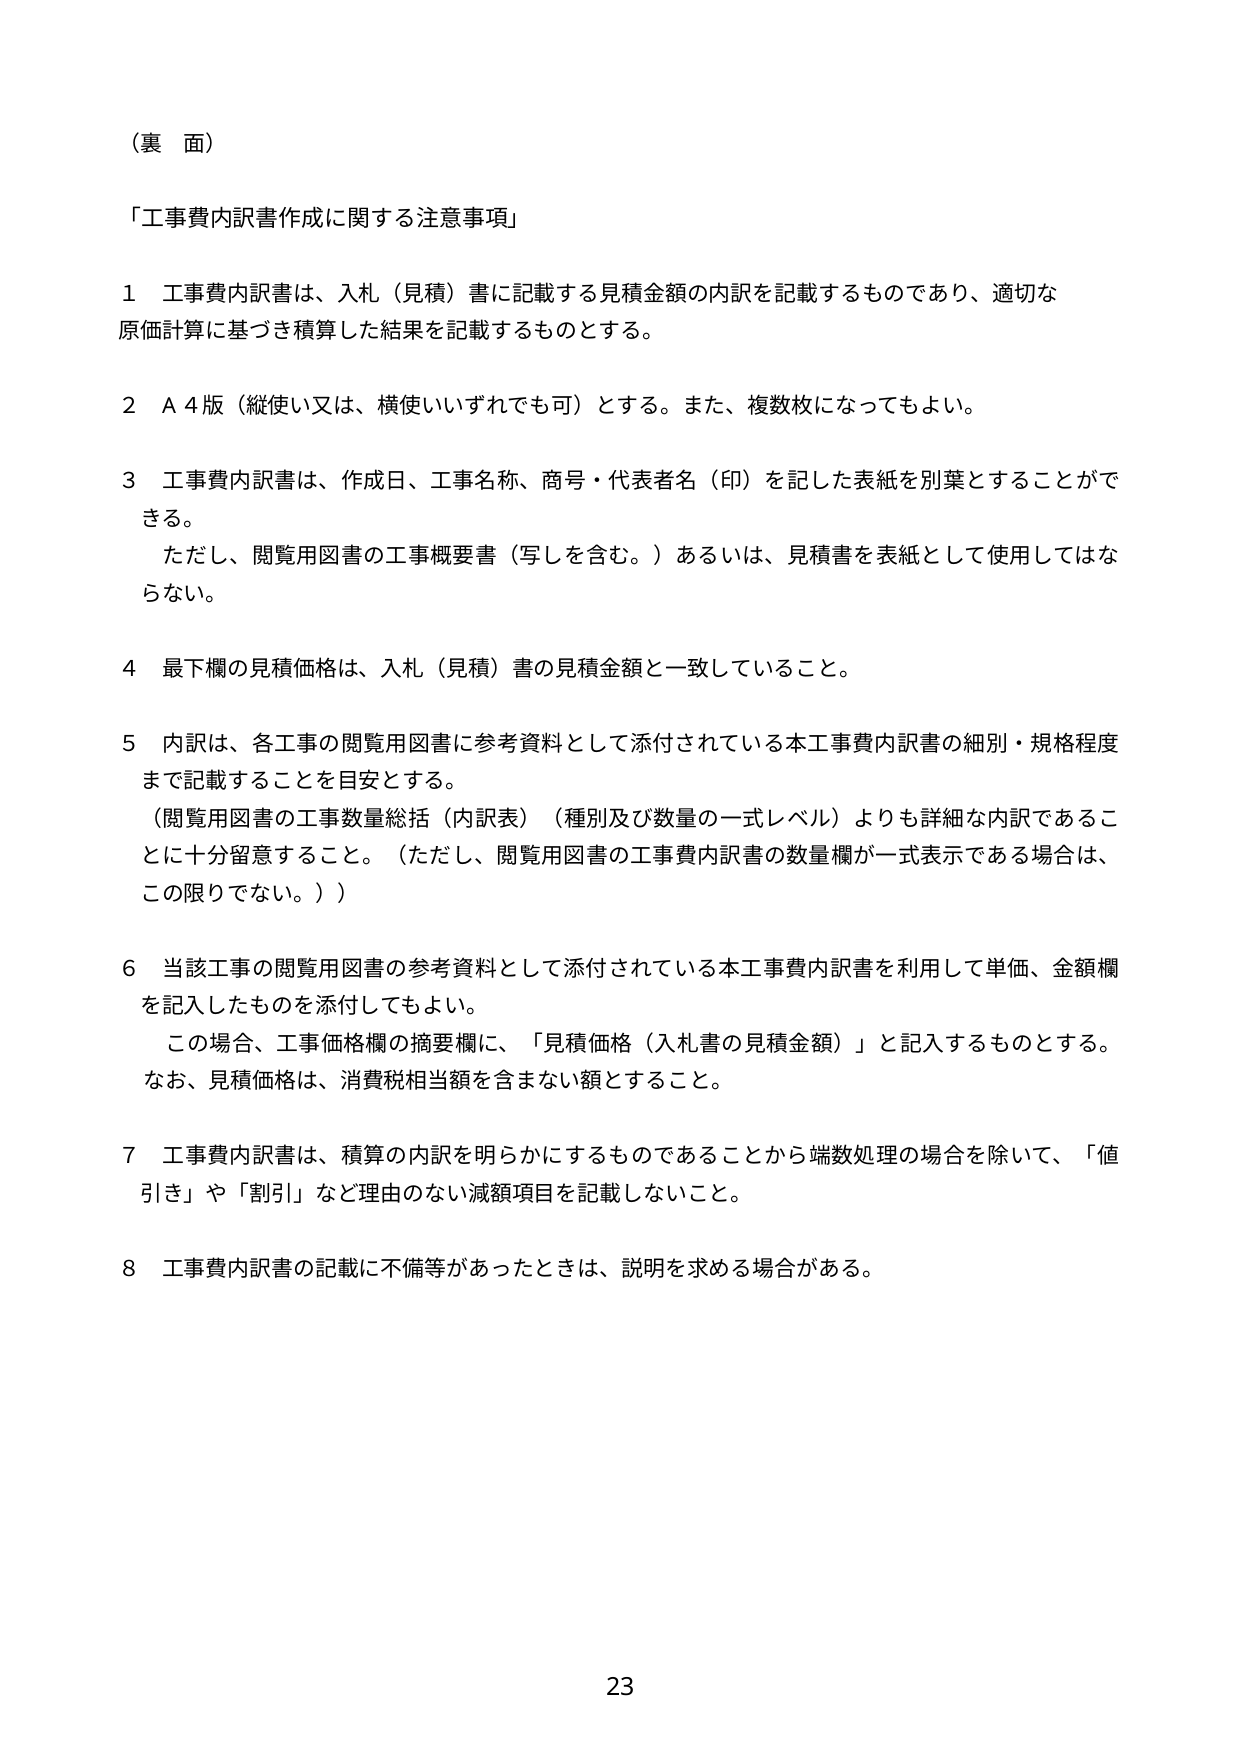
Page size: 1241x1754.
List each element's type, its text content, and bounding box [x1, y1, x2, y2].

text ５ 内訳は、各工事の閲覧用図書に参考資料として添付されている本工事費内訳書の細別・規格程度まで記載することを目安とする。 [118, 723, 1122, 798]
text ２ A４版（縦使い又は、横使いいずれでも可）とする。また、複数枚になってもよい。 [118, 385, 1122, 423]
text 「工事費内訳書作成に関する注意事項」 [118, 198, 1122, 235]
text （裏 面） [118, 123, 1122, 160]
text ８ 工事費内訳書の記載に不備等があったときは、説明を求める場合がある。 [118, 1248, 1122, 1285]
text １ 工事費内訳書は、入札（見積）書に記載する見積金額の内訳を記載するものであり、適切な [118, 273, 1122, 310]
text ３ 工事費内訳書は、作成日、工事名称、商号・代表者名（印）を記した表紙を別葉とすることができる。 [118, 460, 1122, 535]
text ４ 最下欄の見積価格は、入札（見積）書の見積金額と一致していること。 [118, 648, 1122, 685]
text （閲覧用図書の工事数量総括（内訳表）（種別及び数量の一式レベル）よりも詳細な内訳であることに十分留意すること。（ただし、閲覧用図書の工事費内訳書の数量欄が一式表示である場合は、この限りでない。）） [118, 798, 1122, 910]
text ７ 工事費内訳書は、積算の内訳を明らかにするものであることから端数処理の場合を除いて、「値引き」や「割引」など理由のない減額項目を記載しないこと。 [118, 1135, 1122, 1210]
text ただし、閲覧用図書の工事概要書（写しを含む。）あるいは、見積書を表紙として使用してはならない。 [118, 535, 1122, 610]
text 原価計算に基づき積算した結果を記載するものとする。 [118, 310, 1122, 348]
text ６ 当該工事の閲覧用図書の参考資料として添付されている本工事費内訳書を利用して単価、金額欄を記入したものを添付してもよい。 [118, 948, 1122, 1023]
text この場合、工事価格欄の摘要欄に、「見積価格（入札書の見積金額）」と記入するものとする。なお、見積価格は、消費税相当額を含まない額とすること。 [143, 1023, 1122, 1098]
